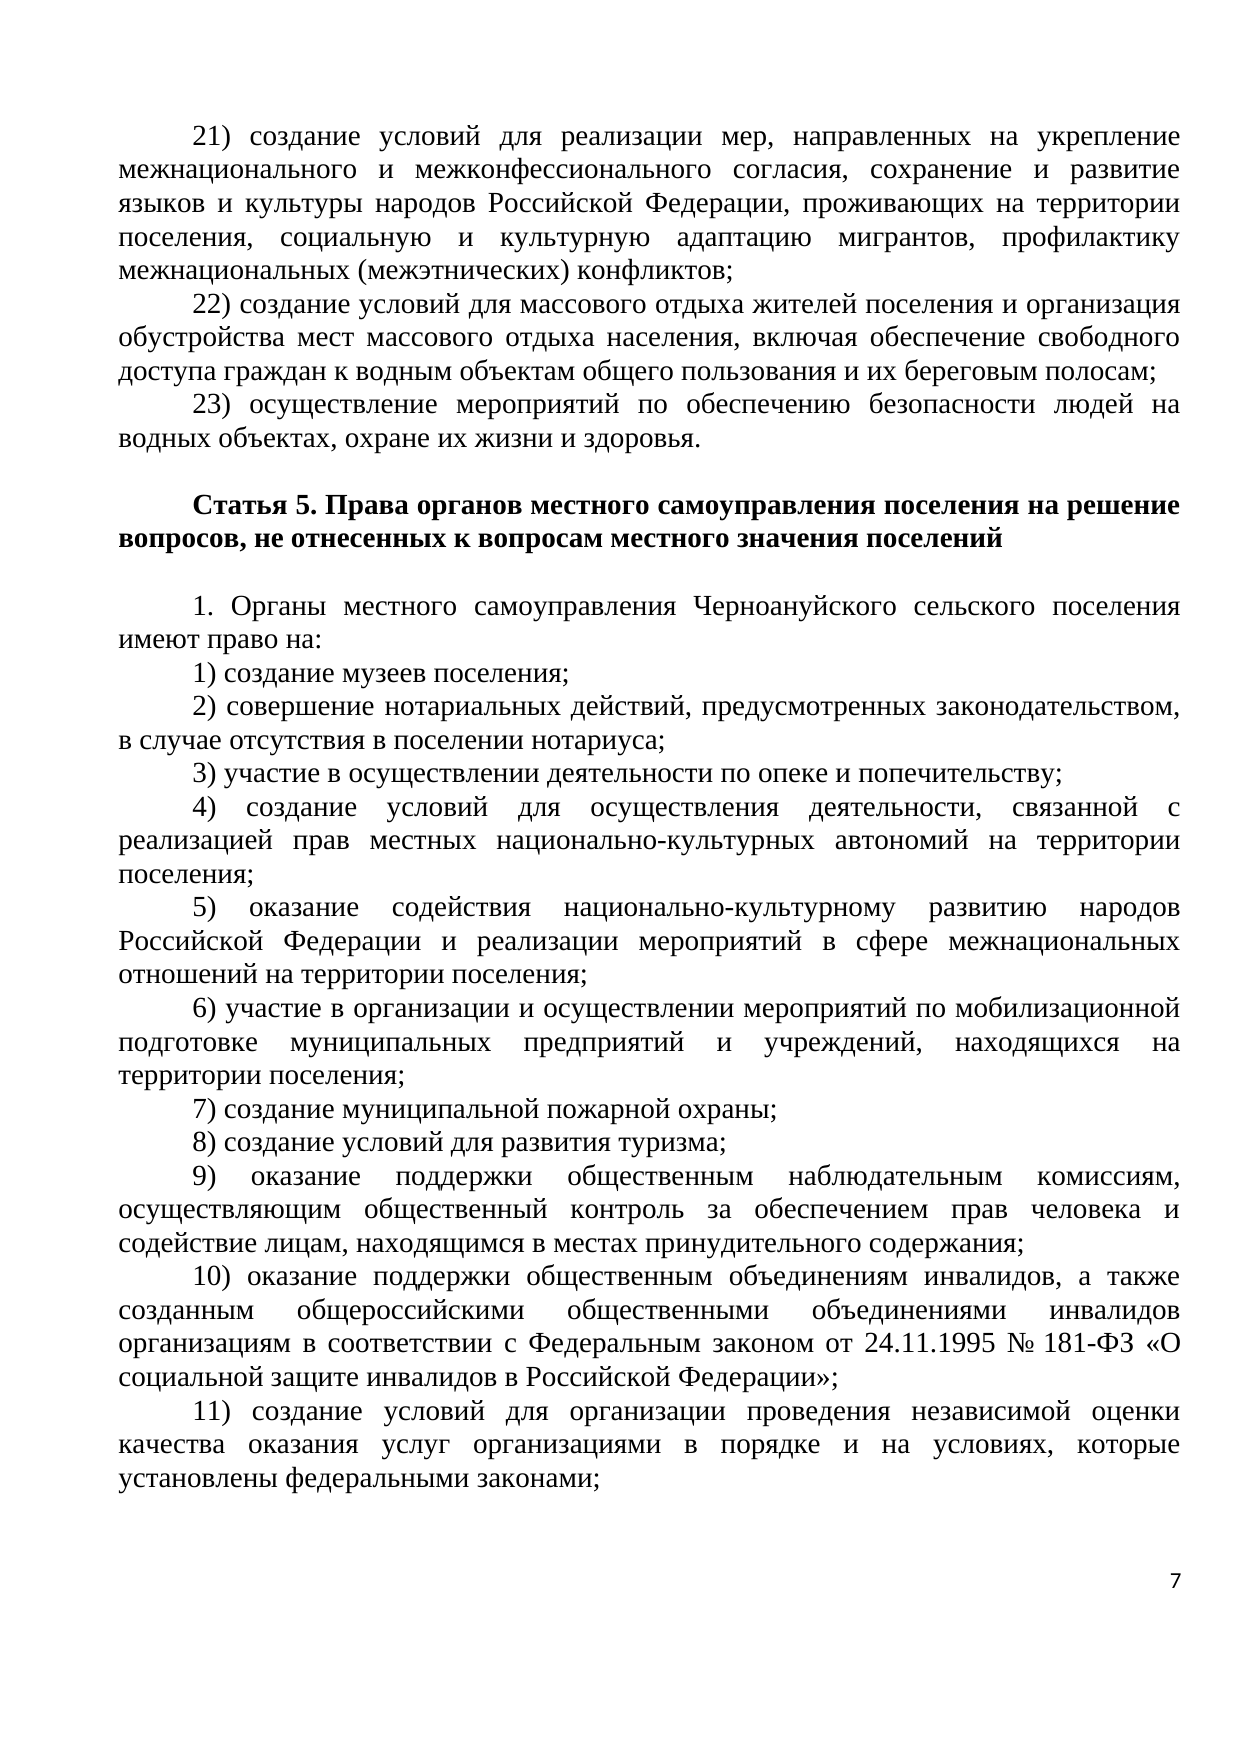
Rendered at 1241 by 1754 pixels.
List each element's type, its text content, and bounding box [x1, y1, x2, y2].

text 1) создание музеев поселения; [118, 655, 1181, 688]
text 5) оказание содействия национально-культурному развитию народов Российской Федерации и реализации мероприятий в сфере межнациональных отношений на территории поселения; [118, 889, 1181, 990]
text 7) создание муниципальной пожарной охраны; [118, 1091, 1181, 1124]
text 11) создание условий для организации проведения независимой оценки качества оказания услуг организациями в порядке и на условиях, которые установлены федеральными законами; [118, 1393, 1181, 1493]
text 3) участие в осуществлении деятельности по опеке и попечительству; [118, 755, 1181, 789]
text 4) создание условий для осуществления деятельности, связанной с реализацией прав местных национально-культурных автономий на территории поселения; [118, 789, 1181, 889]
text 9) оказание поддержки общественным наблюдательным комиссиям, осуществляющим общественный контроль за обеспечением прав человека и содействие лицам, находящимся в местах принудительного содержания; [118, 1158, 1181, 1258]
text 23) осуществление мероприятий по обеспечению безопасности людей на водных объектах, охране их жизни и здоровья. [118, 386, 1181, 453]
text 1. Органы местного самоуправления Черноануйского сельского поселения имеют право на: [118, 588, 1181, 655]
text Статья 5. Права органов местного самоуправления поселения на решение вопросов, не отнесенных к вопросам местного значения поселений [118, 487, 1181, 554]
text 8) создание условий для развития туризма; [118, 1124, 1181, 1158]
text 22) создание условий для массового отдыха жителей поселения и организация обустройства мест массового отдыха населения, включая обеспечение свободного доступа граждан к водным объектам общего пользования и их береговым полосам; [118, 286, 1181, 386]
text 2) совершение нотариальных действий, предусмотренных законодательством, в случае отсутствия в поселении нотариуса; [118, 688, 1181, 755]
text 21) создание условий для реализации мер, направленных на укрепление межнационального и межконфессионального согласия, сохранение и развитие языков и культуры народов Российской Федерации, проживающих на территории поселения, социальную и культурную адаптацию мигрантов, профилактику межнациональных (межэтнических) конфликтов; [118, 118, 1181, 286]
text 10) оказание поддержки общественным объединениям инвалидов, а также созданным общероссийскими общественными объединениями инвалидов организациям в соответствии с Федеральным законом от 24.11.1995 № 181-ФЗ «О социальной защите инвалидов в Российской Федерации»; [118, 1258, 1181, 1393]
text 6) участие в организации и осуществлении мероприятий по мобилизационной подготовке муниципальных предприятий и учреждений, находящихся на территории поселения; [118, 990, 1181, 1091]
